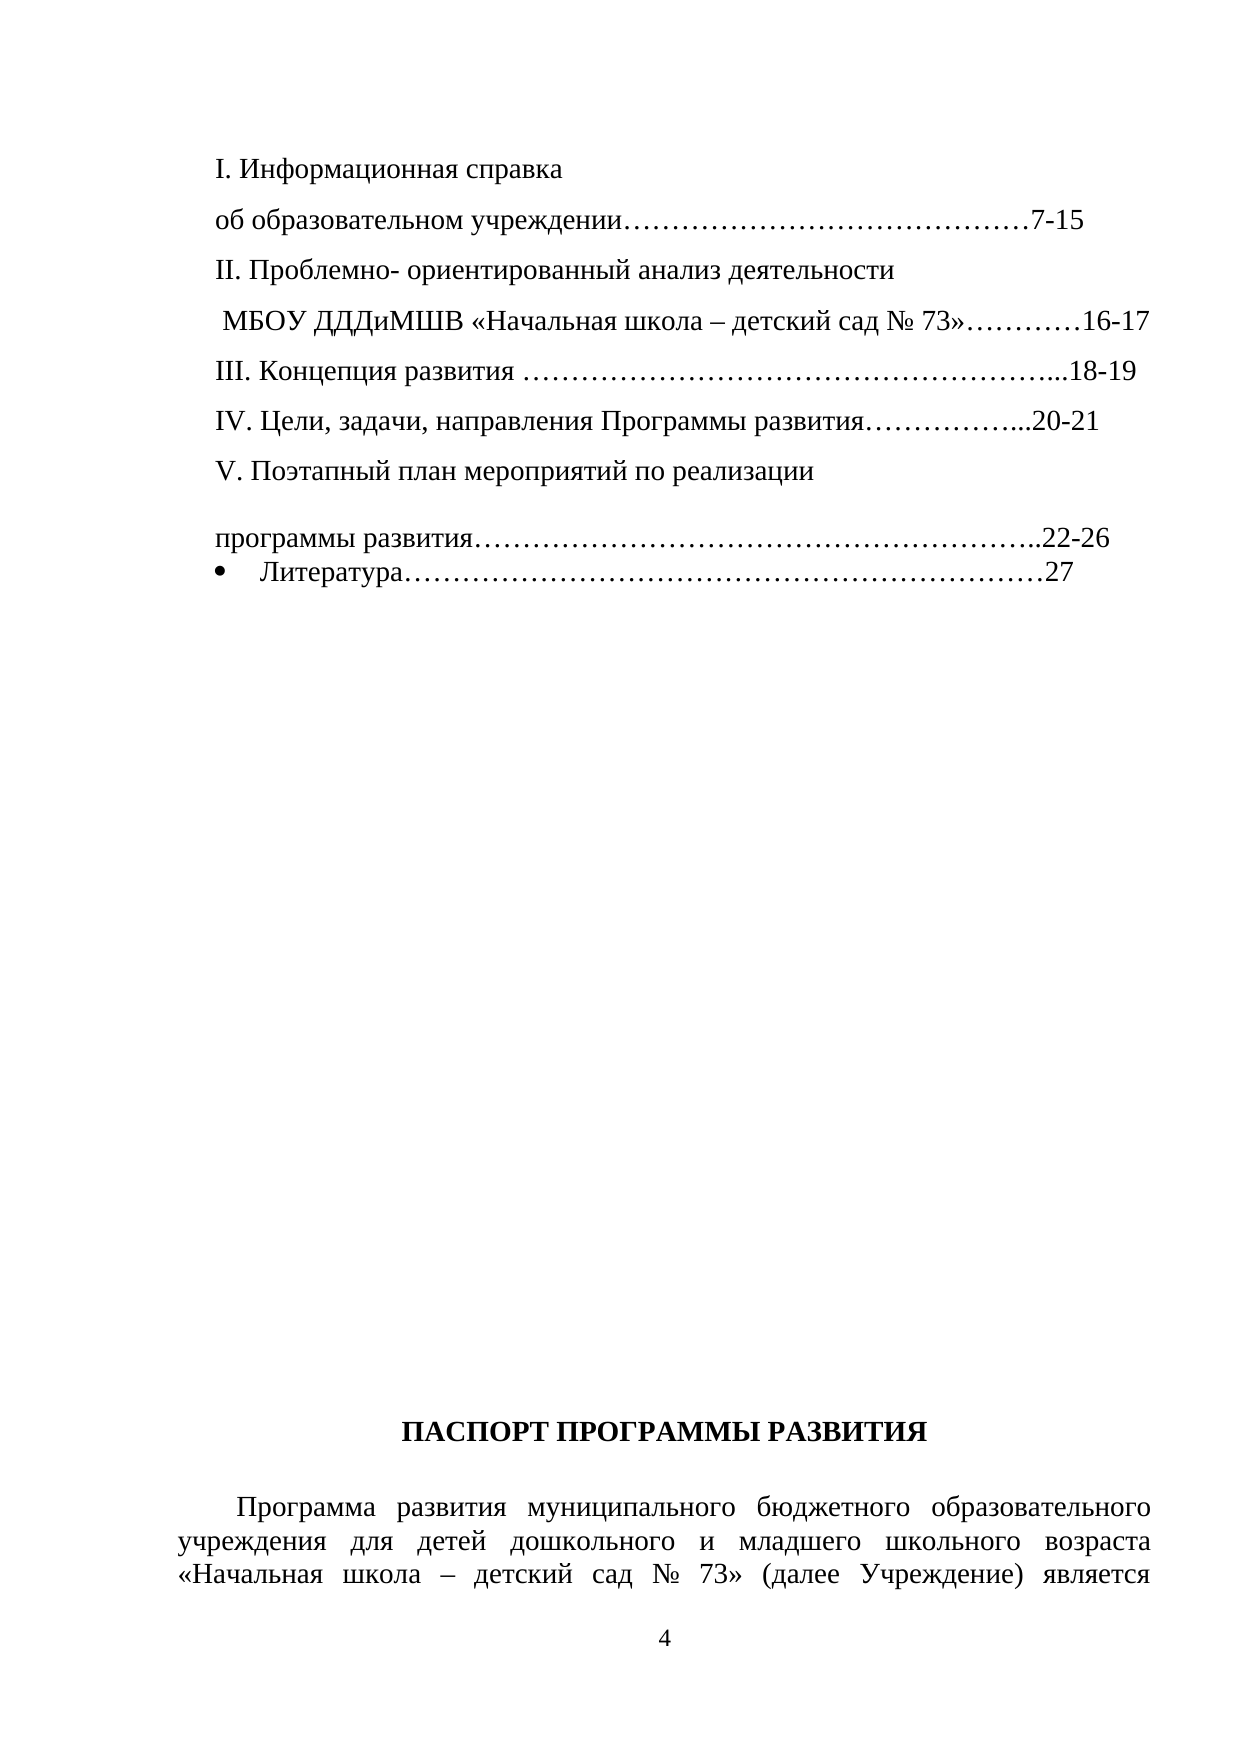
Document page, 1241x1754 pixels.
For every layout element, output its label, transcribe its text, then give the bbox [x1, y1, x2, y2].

text III. Концепция развития ………………………………………………...18-19 [215, 353, 1152, 386]
text I. Информационная справка [215, 152, 1152, 185]
text II. Проблемно- ориентированный анализ деятельности [215, 252, 1152, 286]
text V. Поэтапный план мероприятий по реализации [215, 453, 1152, 487]
list Литература…………………………………………………………27 [215, 554, 1152, 588]
text программы развития…………………………………………………..22-26 [215, 521, 1152, 554]
text ПАСПОРТ ПРОГРАММЫ РАЗВИТИЯ [177, 1414, 1152, 1447]
text МБОУ ДДДиМШВ «Начальная школа – детский сад № 73»…………16-17 [215, 303, 1152, 336]
text об образовательном учреждении……………………………………7-15 [215, 202, 1152, 236]
text IV. Цели, задачи, направления Программы развития……………...20-21 [215, 403, 1152, 437]
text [177, 1489, 1152, 1590]
